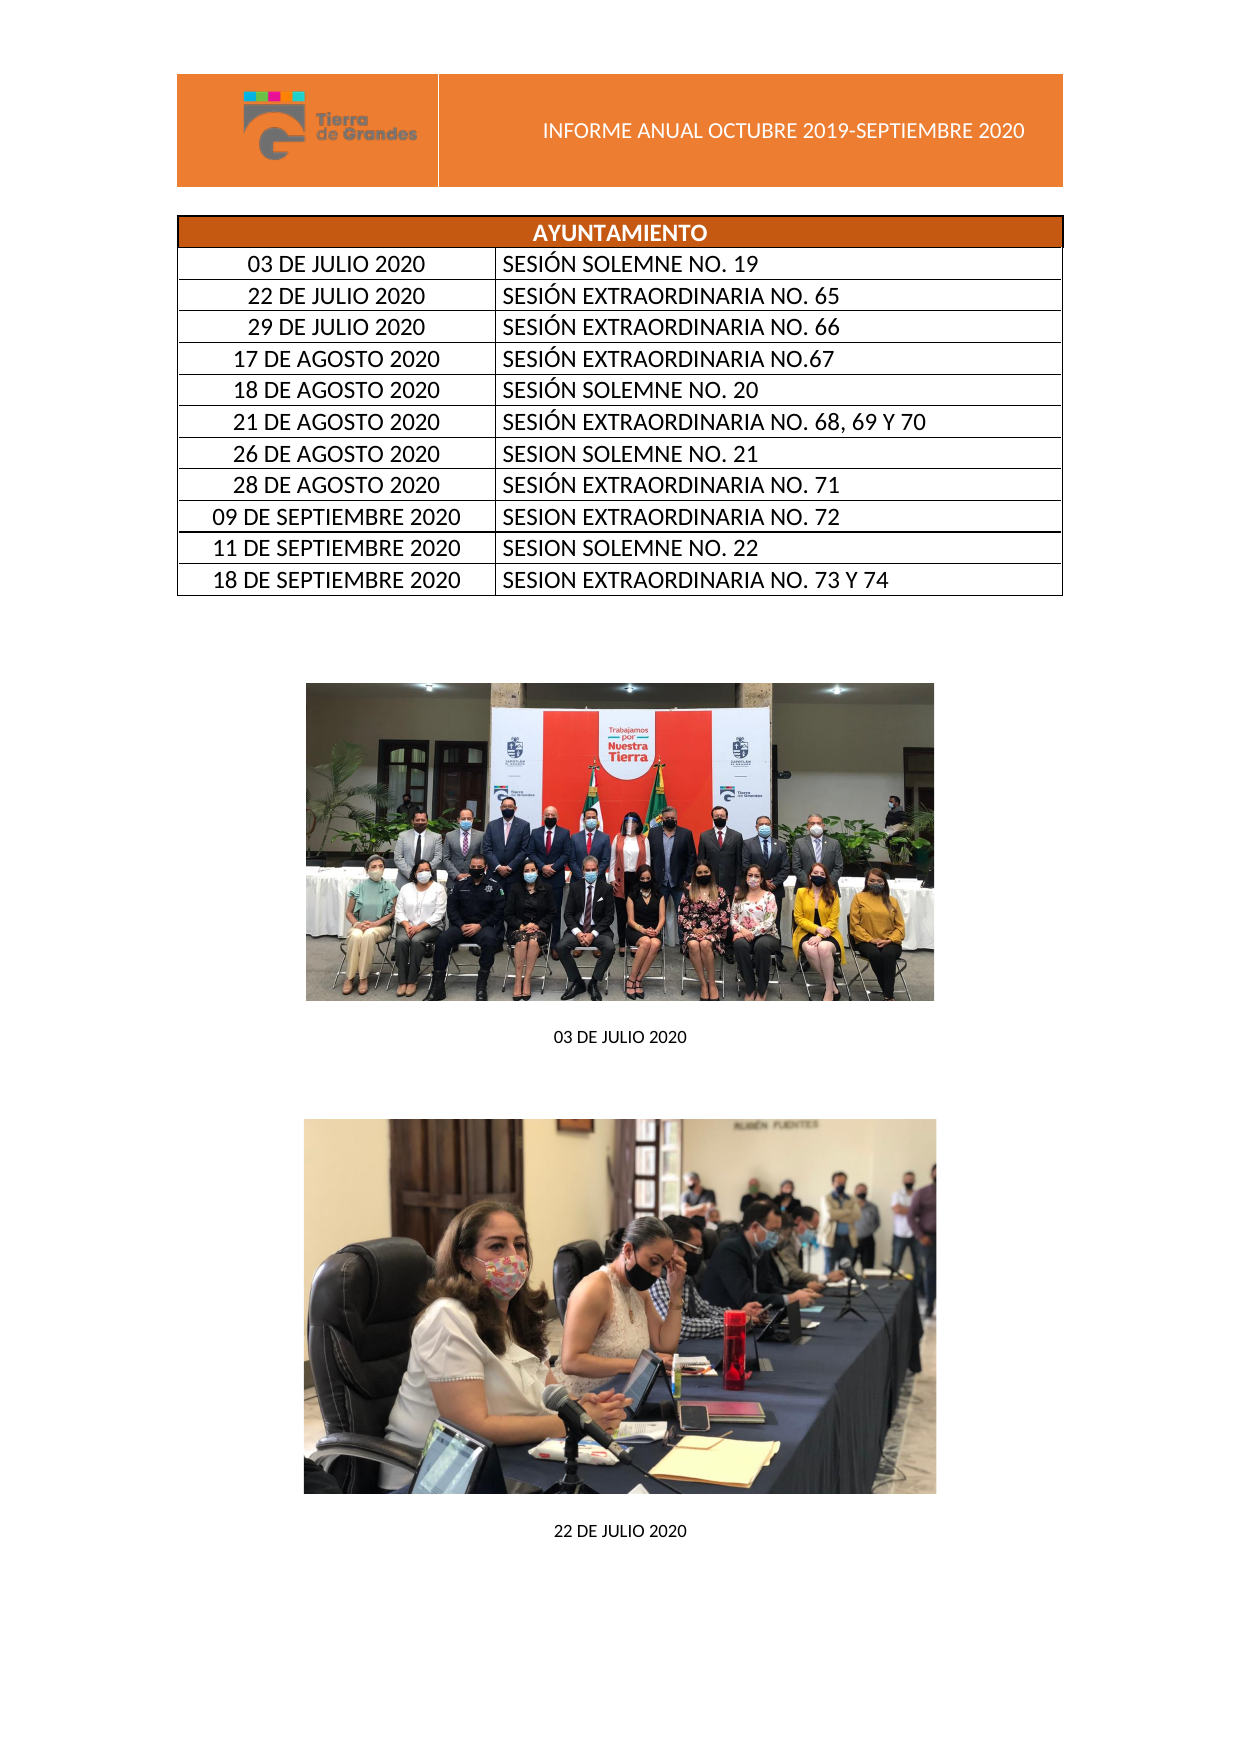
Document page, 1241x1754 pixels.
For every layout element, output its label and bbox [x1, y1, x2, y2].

picture [238, 85, 427, 175]
picture [306, 683, 935, 1001]
picture [303, 1119, 937, 1494]
